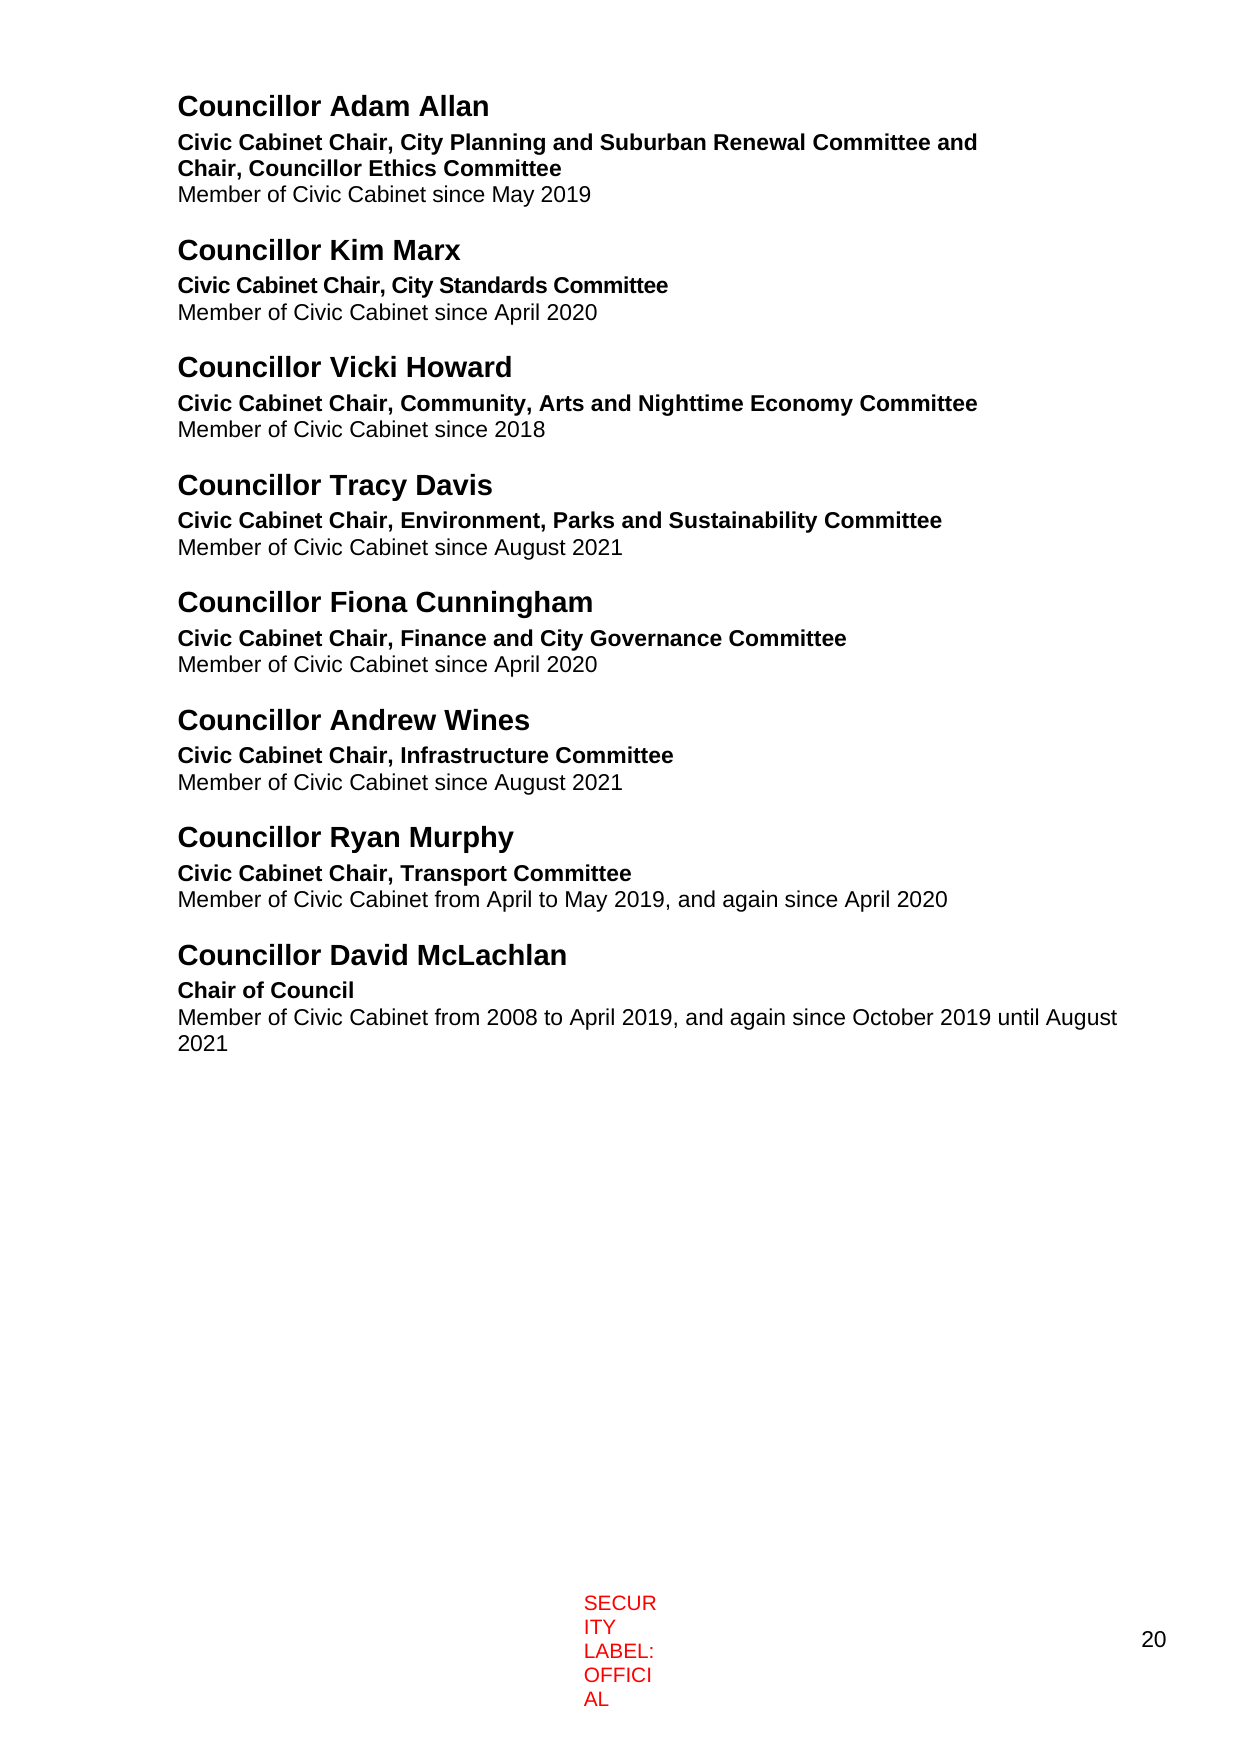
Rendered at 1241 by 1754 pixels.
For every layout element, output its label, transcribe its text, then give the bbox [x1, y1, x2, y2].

text Member of Civic Cabinet since August 2021 [177, 769, 1166, 795]
subtitle Councillor Vicki Howard [177, 350, 1166, 383]
text Civic Cabinet Chair, Infrastructure Committee [177, 742, 1166, 769]
subtitle Councillor David McLachlan [177, 937, 1166, 971]
text Chair of Council [177, 977, 1166, 1004]
subtitle Councillor Fiona Cunningham [177, 585, 1166, 618]
text Civic Cabinet Chair, Community, Arts and Nighttime Economy Committee [177, 390, 1166, 416]
text Civic Cabinet Chair, Finance and City Governance Committee [177, 625, 1166, 651]
text Civic Cabinet Chair, City Planning and Suburban Renewal Committee and [177, 128, 1166, 155]
subtitle Councillor Adam Allan [177, 89, 1166, 122]
text Member of Civic Cabinet since 2018 [177, 416, 1166, 442]
text Member of Civic Cabinet since April 2020 [177, 651, 1166, 677]
text Civic Cabinet Chair, Transport Committee [177, 860, 1166, 886]
text Chair, Councillor Ethics Committee [177, 155, 1166, 181]
text Member of Civic Cabinet from April to May 2019, and again since April 2020 [177, 886, 1166, 912]
text Civic Cabinet Chair, City Standards Committee [177, 272, 1166, 299]
text Member of Civic Cabinet since August 2021 [177, 534, 1166, 560]
subtitle Councillor Ryan Murphy [177, 820, 1166, 853]
text Member of Civic Cabinet since May 2019 [177, 181, 1166, 207]
subtitle Councillor Kim Marx [177, 232, 1166, 266]
subtitle Councillor Tracy Davis [177, 467, 1166, 501]
text Civic Cabinet Chair, Environment, Parks and Sustainability Committee [177, 507, 1166, 534]
text Member of Civic Cabinet from 2008 to April 2019, and again since October 2019 until August 2021 [177, 1004, 1166, 1056]
subtitle Councillor Andrew Wines [177, 702, 1166, 736]
text Member of Civic Cabinet since April 2020 [177, 299, 1166, 325]
